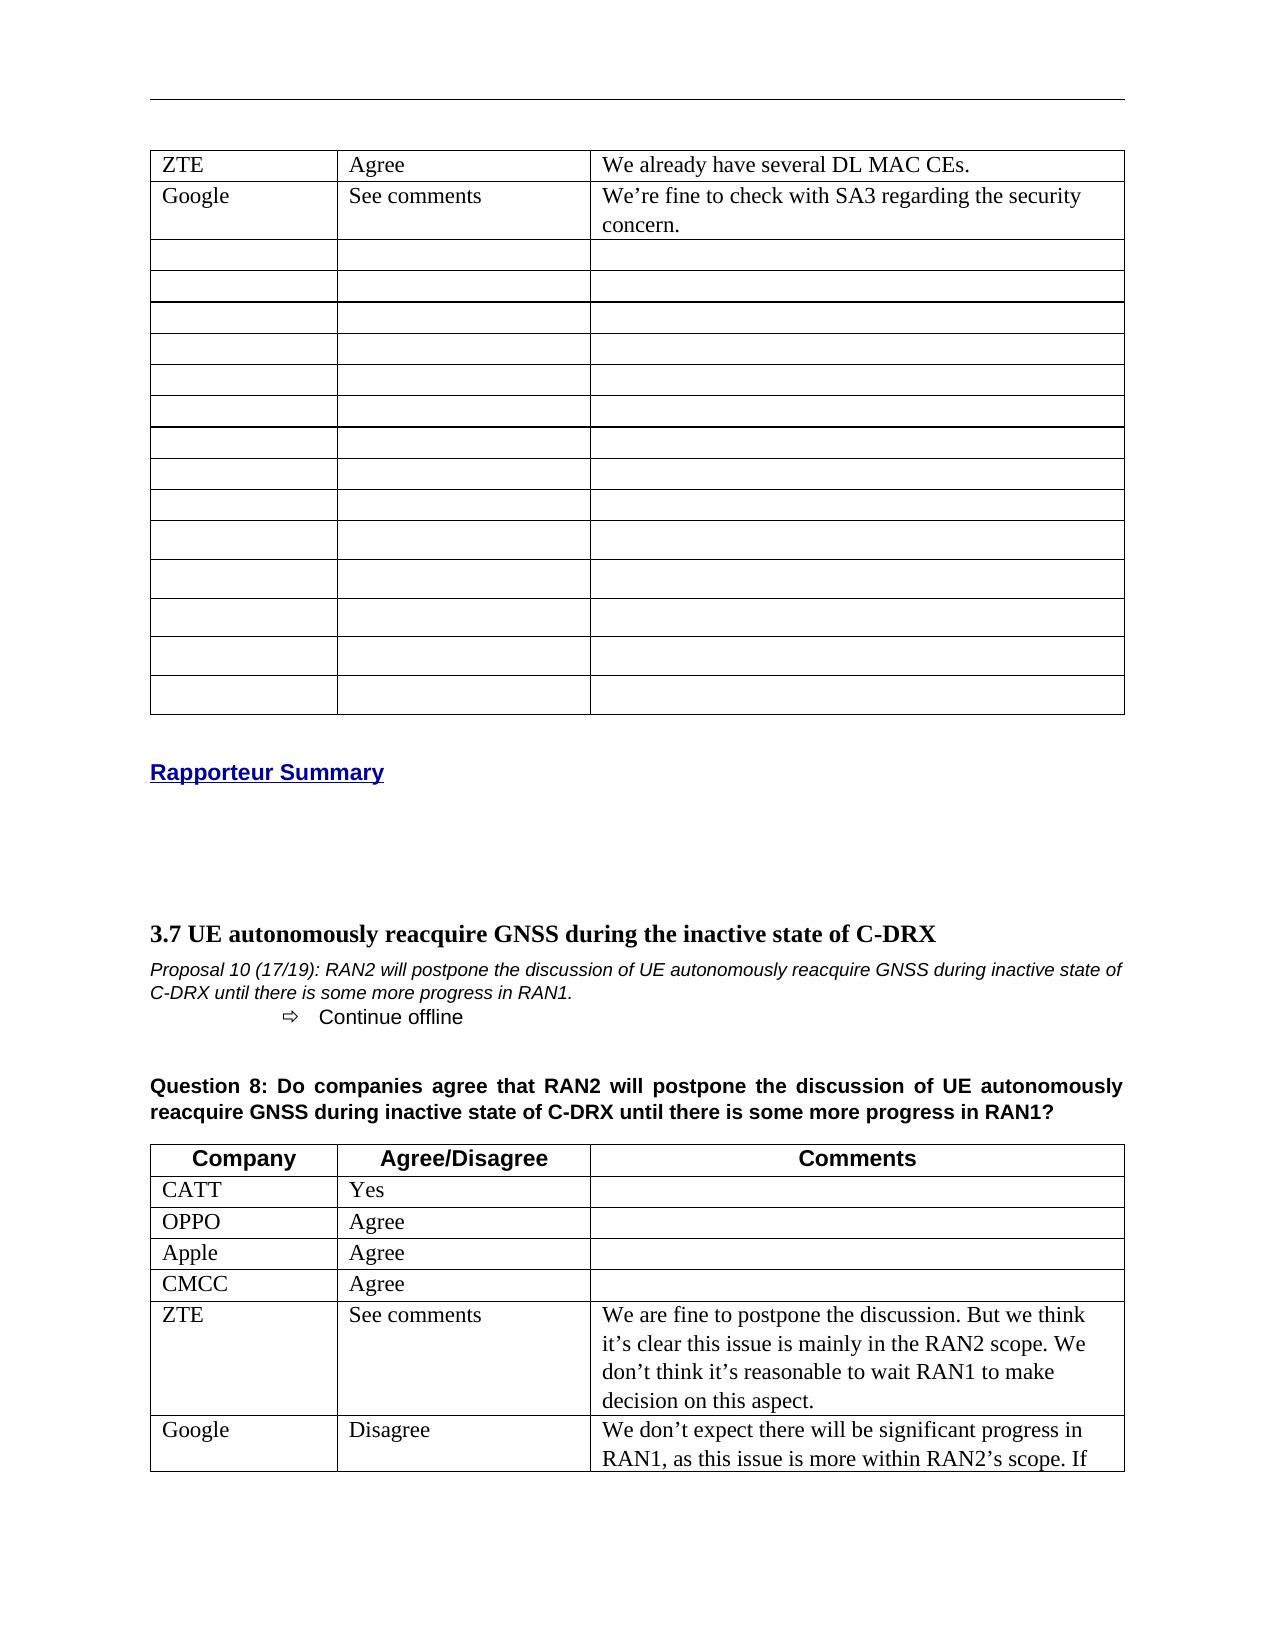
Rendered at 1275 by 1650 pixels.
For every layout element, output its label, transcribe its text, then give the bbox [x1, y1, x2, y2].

subtitle 3.7 UE autonomously reacquire GNSS during the inactive state of C-DRX [150, 919, 1125, 948]
table_cell [338, 560, 590, 597]
table_cell [151, 365, 337, 395]
table_cell Google [151, 182, 337, 239]
table_cell Disagree [338, 1416, 590, 1471]
table_cell [338, 637, 590, 675]
table_cell [591, 599, 1124, 636]
table_cell [338, 365, 590, 395]
table_cell [591, 271, 1124, 301]
table_cell We are fine to postpone the discussion. But we think it’s clear this issue is mainly in the RAN2 scope. We don’t think it’s reasonable to wait RAN1 to make decision on this aspect. [591, 1302, 1124, 1415]
table_cell ZTE [151, 1302, 337, 1415]
table_cell [151, 303, 337, 333]
table_cell OPPO [151, 1208, 337, 1238]
table_cell [591, 365, 1124, 395]
table_cell [151, 560, 337, 597]
table_cell [591, 521, 1124, 559]
table_cell See comments [338, 1302, 590, 1415]
table_cell [591, 334, 1124, 364]
table_cell Agree [338, 1208, 590, 1238]
table_cell [151, 396, 337, 426]
text Question 8: Do companies agree that RAN2 will postpone the discussion of UE autonomously reacquire GNSS during inactive state of C-DRX until there is some more progress in RAN1? [150, 1074, 1125, 1124]
table_cell [151, 271, 337, 301]
table_cell [591, 1270, 1124, 1301]
table_cell Google [151, 1416, 337, 1471]
table_cell [338, 428, 590, 458]
table_cell [151, 334, 337, 364]
table_cell [151, 637, 337, 675]
table_cell [338, 240, 590, 270]
table_cell [591, 240, 1124, 270]
table_header Company [151, 1145, 337, 1176]
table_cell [591, 1416, 1124, 1471]
table_cell [591, 1239, 1124, 1269]
table_cell Yes [338, 1177, 590, 1207]
table_cell [591, 490, 1124, 520]
table_cell CATT [151, 1177, 337, 1207]
table_cell [338, 459, 590, 489]
table_cell [338, 490, 590, 520]
table_cell [591, 637, 1124, 675]
table_cell Agree [338, 151, 590, 181]
table_cell See comments [338, 182, 590, 239]
table_cell [151, 676, 337, 713]
table_cell [591, 1177, 1124, 1207]
table_cell ZTE [151, 151, 337, 181]
list Continue offline [281, 1005, 1125, 1029]
table_cell CMCC [151, 1270, 337, 1301]
table_cell [591, 560, 1124, 597]
table_cell [591, 303, 1124, 333]
table_cell [151, 428, 337, 458]
table_cell [151, 490, 337, 520]
table_header Agree/Disagree [338, 1145, 590, 1176]
table_cell [338, 303, 590, 333]
table_cell [338, 521, 590, 559]
table_cell [591, 396, 1124, 426]
table_cell [151, 240, 337, 270]
table_cell Agree [338, 1270, 590, 1301]
table_cell [338, 599, 590, 636]
table_cell [338, 334, 590, 364]
table_cell We already have several DL MAC CEs. [591, 151, 1124, 181]
table_cell [151, 521, 337, 559]
text Rapporteur Summary [150, 759, 1125, 785]
table_cell [591, 676, 1124, 713]
table_cell [151, 599, 337, 636]
text Proposal 10 (17/19): RAN2 will postpone the discussion of UE autonomously reacquire GNSS during inactive state of C-DRX until there is some more progress in RAN1. [150, 959, 1125, 1003]
table_cell Agree [338, 1239, 590, 1269]
table_cell [591, 428, 1124, 458]
table_cell [591, 1208, 1124, 1238]
table_header Comments [591, 1145, 1124, 1176]
table_cell [338, 676, 590, 713]
table_cell [151, 459, 337, 489]
table_cell Apple [151, 1239, 337, 1269]
table_cell [338, 396, 590, 426]
table_cell We’re fine to check with SA3 regarding the security concern. [591, 182, 1124, 239]
table_cell [338, 271, 590, 301]
table_cell [591, 459, 1124, 489]
